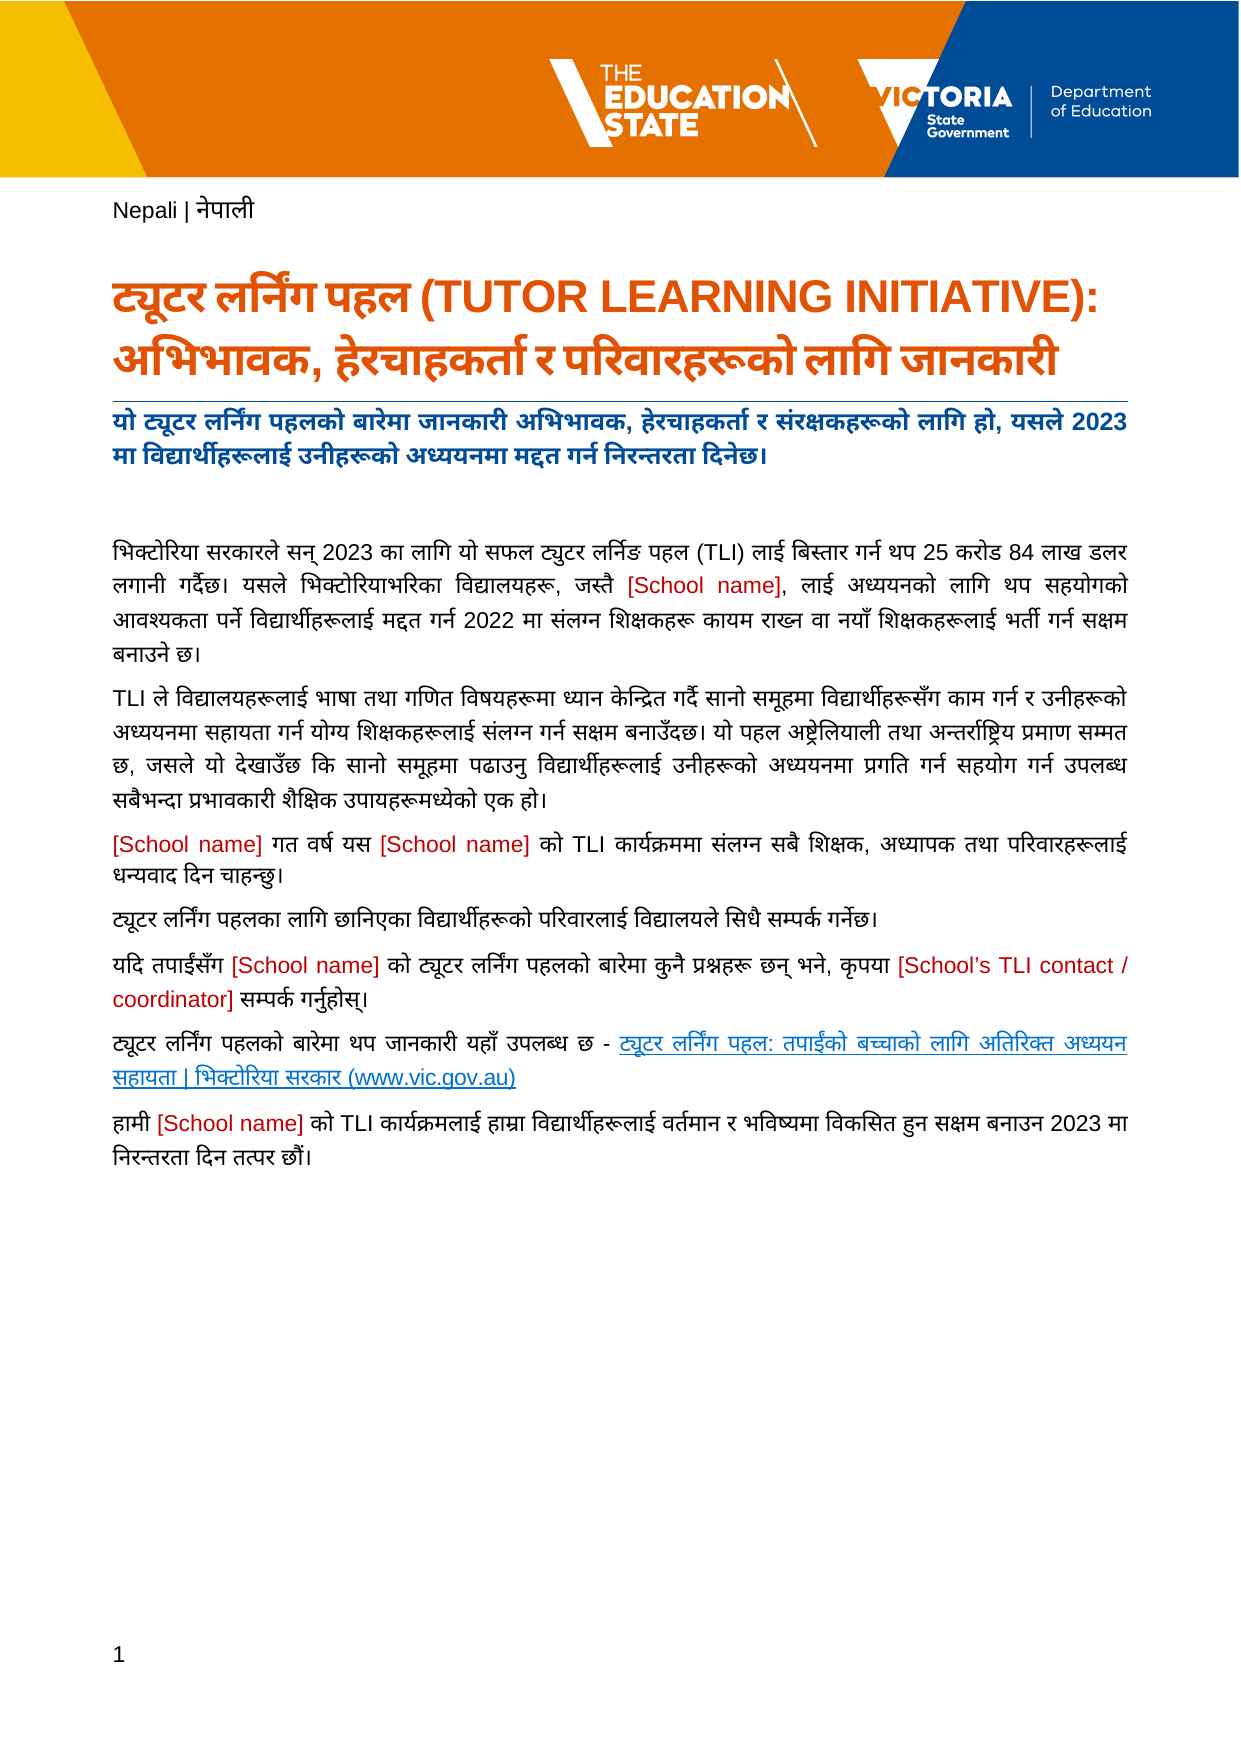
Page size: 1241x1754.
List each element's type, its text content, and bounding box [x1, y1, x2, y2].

text TLI ले विद्यालयहरूलाई भाषा तथा गणित विषयहरूमा ध्यान केन्द्रित गर्दै सानो समूहमा विद्यार्थीहरूसँग काम गर्न र उनीहरूको अध्ययनमा सहायता गर्न योग्य शिक्षकहरूलाई संलग्न गर्न सक्षम बनाउँदछ। यो पहल अष्ट्रेलियाली तथा अन्तर्राष्ट्रिय प्रमाण सम्मत छ, जसले यो देखाउँछ कि सानो समूहमा पढाउनु विद्यार्थीहरूलाई उनीहरूको अध्ययनमा प्रगति गर्न सहयोग गर्न उपलब्ध सबैभन्दा प्रभावकारी शैक्षिक उपायहरूमध्येको एक हो। [112, 682, 1128, 815]
text ट्यूटर लर्निंग पहलको बारेमा थप जानकारी यहाँ उपलब्ध छ - ट्यूटर लर्निंग पहल: तपाईंको बच्चाको लागि अतिरिक्त अध्ययन सहायता | भिक्टोरिया सरकार (www.vic.gov.au) [112, 1027, 1128, 1092]
text गत वर्ष यस को TLI कार्यक्रममा संलग्न सबै शिक्षक, अध्यापक तथा परिवारहरूलाई धन्यवाद दिन चाहन्छु। [112, 828, 1128, 890]
subtitle ट्यूटर लर्निंग पहल (TUTOR LEARNING INITIATIVE): अभिभावक, हेरचाहकर्ता र परिवारहरूको लागि जानकारी [112, 263, 1128, 388]
text भिक्टोरिया सरकारले सन् 2023 का लागि यो सफल ट्युटर लर्निङ पहल (TLI) लाई बिस्तार गर्न थप 25 करोड 84 लाख डलर लगानी गर्दैछ। यसले भिक्टोरियाभरिका विद्यालयहरू, जस्तै , लाई अध्ययनको लागि थप सहयोगको आवश्यकता पर्ने विद्यार्थीहरूलाई मद्दत गर्न 2022 मा संलग्न शिक्षकहरू कायम राख्न वा नयाँ शिक्षकहरूलाई भर्ती गर्न सक्षम बनाउने छ। [112, 536, 1128, 669]
picture [0, 1, 1239, 1752]
text यदि तपाईंसँग को ट्यूटर लर्निंग पहलको बारेमा कुनै प्रश्नहरू छन् भने, कृपया सम्पर्क गर्नुहोस्। [112, 947, 1128, 1015]
text ट्यूटर लर्निंग पहलका लागि छानिएका विद्यार्थीहरूको परिवारलाई विद्यालयले सिधै सम्पर्क गर्नेछ। [112, 903, 1128, 934]
text हामी को TLI कार्यक्रमलाई हाम्रा विद्यार्थीहरूलाई वर्तमान र भविष्यमा विकसित हुन सक्षम बनाउन 2023 मा निरन्तरता दिन तत्पर छौं। [112, 1105, 1128, 1173]
text यो ट्यूटर लर्निंग पहलको बारेमा जानकारी अभिभावक, हेरचाहकर्ता र संरक्षकहरूको लागि हो, यसले 2023 मा विद्यार्थीहरूलाई उनीहरूको अध्ययनमा मद्दत गर्न निरन्तरता दिनेछ। [112, 402, 1128, 472]
